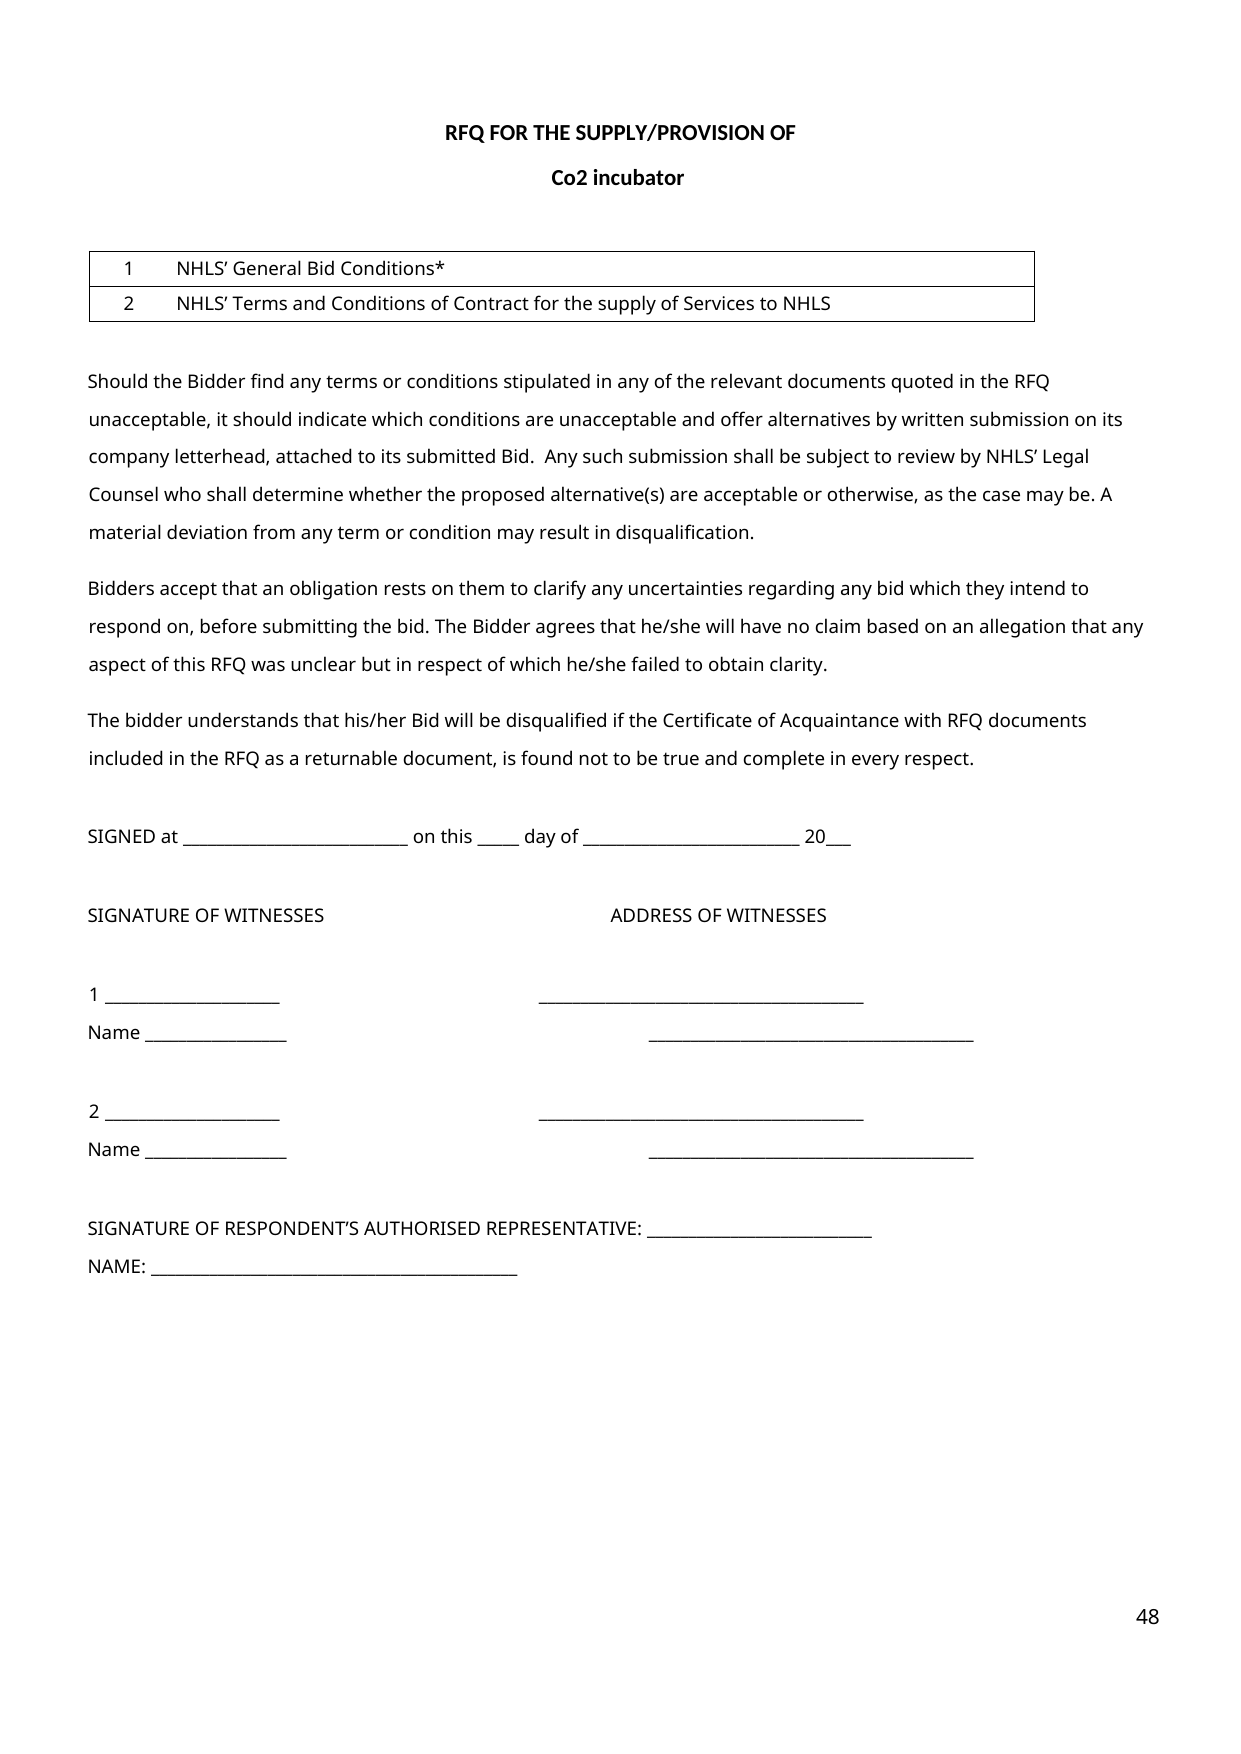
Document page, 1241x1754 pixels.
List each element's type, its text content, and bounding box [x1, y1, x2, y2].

text The bidder understands that his/her Bid will be disqualified if the Certificate of Acquaintance with RFQ documents included in the RFQ as a returnable document, is found not to be true and complete in every respect. [87, 708, 1153, 771]
text NAME: ____________________________________________ [87, 1253, 1153, 1278]
table_header 1 [90, 252, 175, 286]
text RFQ FOR THE SUPPLY/PROVISION OF [89, 118, 1152, 146]
text Name _________________ _______________________________________ [87, 1019, 1159, 1045]
text SIGNED at ___________________________ on this _____ day of __________________________ 20___ [87, 823, 1153, 849]
text Co2 incubator [89, 163, 1147, 191]
table_cell 2 [90, 287, 175, 321]
table_cell NHLS’ Terms and Conditions of Contract for the supply of Services to NHLS [175, 287, 1034, 321]
table_header NHLS’ General Bid Conditions* [175, 252, 1034, 286]
text SIGNATURE OF WITNESSES ADDRESS OF WITNESSES [87, 902, 1159, 928]
text SIGNATURE OF RESPONDENT’S AUTHORISED REPRESENTATIVE: ___________________________ [87, 1215, 1153, 1241]
text Name _________________ _______________________________________ [87, 1137, 1159, 1162]
text Should the Bidder find any terms or conditions stipulated in any of the relevant documents quoted in the RFQ unacceptable, it should indicate which conditions are unacceptable and offer alternatives by written submission on its company letterhead, attached to its submitted Bid. Any such submission shall be subject to review by NHLS’ Legal Counsel who shall determine whether the proposed alternative(s) are acceptable or otherwise, as the case may be. A material deviation from any term or condition may result in disqualification. [87, 368, 1153, 544]
list _____________________ _______________________________________ [89, 1099, 1153, 1124]
text Bidders accept that an obligation rests on them to clarify any uncertainties regarding any bid which they intend to respond on, before submitting the bid. The Bidder agrees that he/she will have no claim based on an allegation that any aspect of this RFQ was unclear but in respect of which he/she failed to obtain clarity. [87, 576, 1153, 677]
list _____________________ _______________________________________ [89, 981, 1153, 1007]
